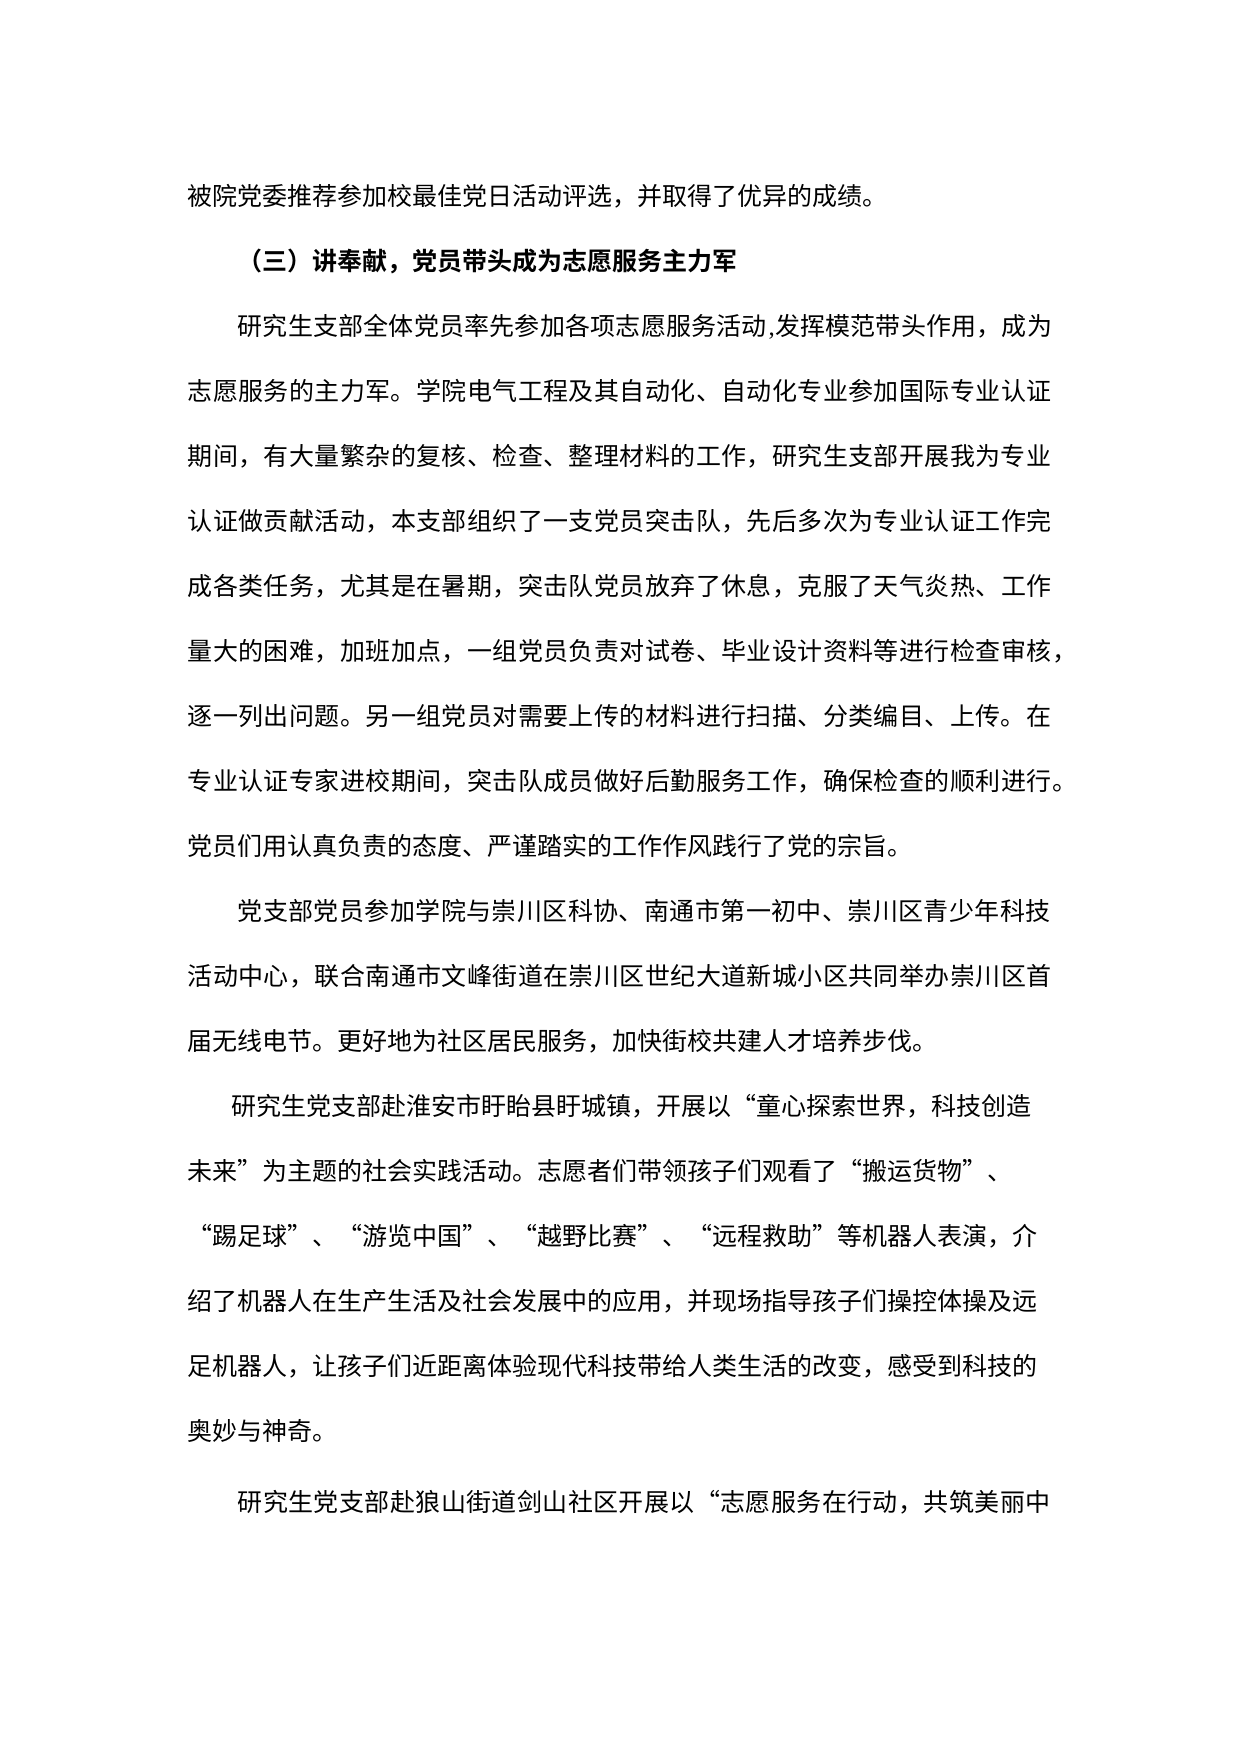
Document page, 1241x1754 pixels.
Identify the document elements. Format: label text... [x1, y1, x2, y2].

text 党支部党员参加学院与崇川区科协、南通市第一初中、崇川区青少年科技活动中心，联合南通市文峰街道在崇川区世纪大道新城小区共同举办崇川区首届无线电节。更好地为社区居民服务，加快街校共建人才培养步伐。 [187, 877, 1053, 1072]
text （三）讲奉献，党员带头成为志愿服务主力军 [187, 227, 1053, 292]
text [187, 162, 1053, 227]
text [187, 1468, 1053, 1533]
text 研究生党支部赴淮安市盱眙县盱城镇，开展以“童心探索世界，科技创造未来”为主题的社会实践活动。志愿者们带领孩子们观看了“搬运货物”、“踢足球”、“游览中国”、“越野比赛”、“远程救助”等机器人表演，介绍了机器人在生产生活及社会发展中的应用，并现场指导孩子们操控体操及远足机器人，让孩子们近距离体验现代科技带给人类生活的改变，感受到科技的奥妙与神奇。 [187, 1072, 1053, 1462]
text 研究生支部全体党员率先参加各项志愿服务活动,发挥模范带头作用，成为志愿服务的主力军。学院电气工程及其自动化、自动化专业参加国际专业认证期间，有大量繁杂的复核、检查、整理材料的工作，研究生支部开展我为专业认证做贡献活动，本支部组织了一支党员突击队，先后多次为专业认证工作完成各类任务，尤其是在暑期，突击队党员放弃了休息，克服了天气炎热、工作量大的困难，加班加点，一组党员负责对试卷、毕业设计资料等进行检查审核，逐一列出问题。另一组党员对需要上传的材料进行扫描、分类编目、上传。在专业认证专家进校期间，突击队成员做好后勤服务工作，确保检查的顺利进行。党员们用认真负责的态度、严谨踏实的工作作风践行了党的宗旨。 [187, 292, 1053, 877]
